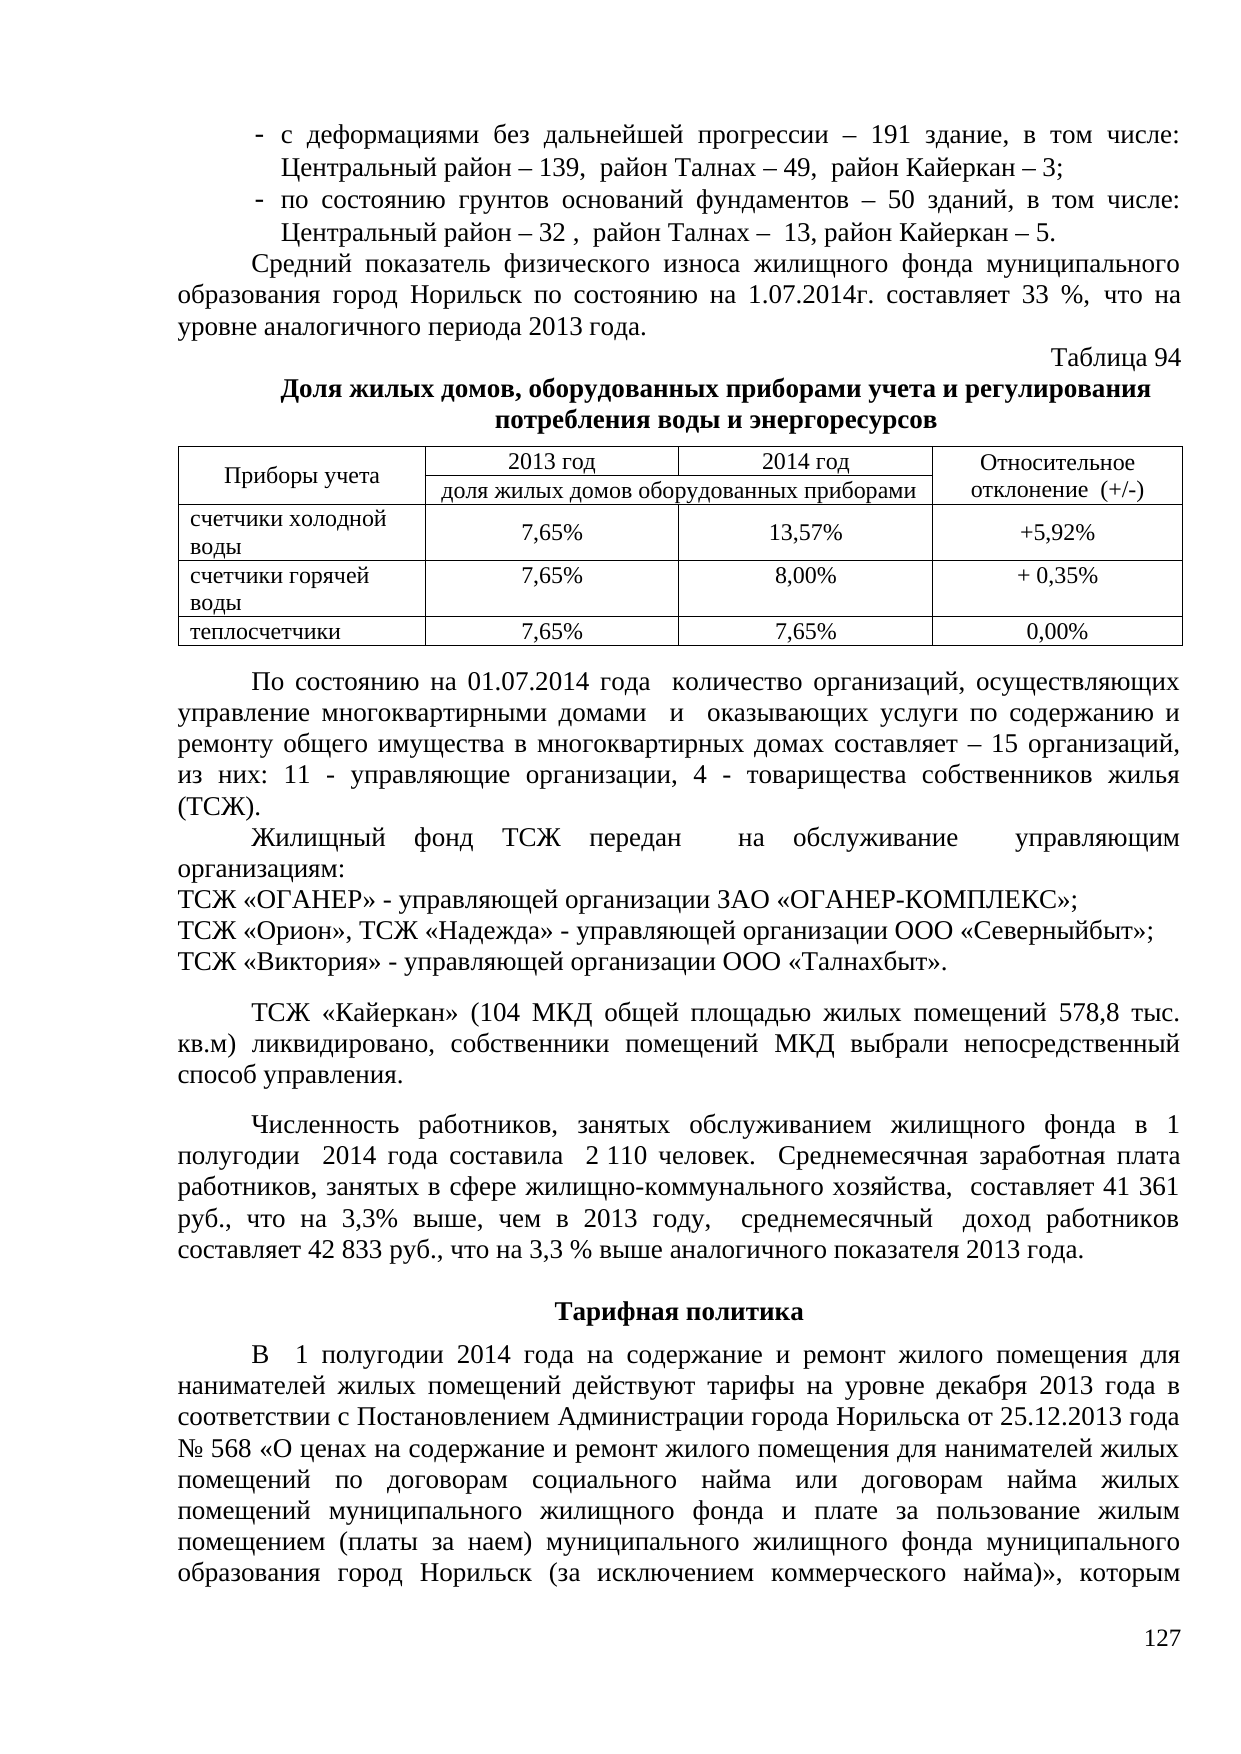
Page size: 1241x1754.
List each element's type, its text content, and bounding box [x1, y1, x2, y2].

list с деформациями без дальнейшей прогрессии – 191 здание, в том числе: Центральный район – 139, район Талнах – 49, район Кайеркан – 3; [251, 118, 1181, 183]
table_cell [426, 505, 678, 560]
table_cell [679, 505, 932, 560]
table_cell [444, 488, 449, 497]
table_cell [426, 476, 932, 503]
text ТСЖ «ОГАНЕР» - управляющей организации ЗАО «ОГАНЕР-КОМПЛЕКС»; [177, 883, 1181, 914]
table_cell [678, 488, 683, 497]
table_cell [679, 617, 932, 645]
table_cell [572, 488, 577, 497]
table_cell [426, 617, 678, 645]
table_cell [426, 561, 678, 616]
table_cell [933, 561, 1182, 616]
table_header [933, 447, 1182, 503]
text Тарифная политика [177, 1295, 1181, 1326]
text Численность работников, занятых обслуживанием жилищного фонда в 1 полугодии 2014 года составила 2 110 человек. Среднемесячная заработная плата работников, занятых в сфере жилищно-коммунального хозяйства, составляет 41 361 руб., что на 3,3% выше, чем в 2013 году, среднемесячный доход работников составляет 42 833 руб., что на 3,3 % выше аналогичного показателя 2013 года. [177, 1108, 1181, 1264]
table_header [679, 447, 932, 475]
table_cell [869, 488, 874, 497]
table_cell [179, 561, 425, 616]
text ТСЖ «Орион», ТСЖ «Надежда» - управляющей организации ООО «Северныйбыт»; [177, 914, 1181, 945]
text По состоянию на 01.07.2014 года количество организаций, осуществляющих управление многоквартирными домами и оказывающих услуги по содержанию и ремонту общего имущества в многоквартирных домах составляет – 15 организаций, из них: 11 - управляющие организации, 4 - товарищества собственников жилья (ТСЖ). [177, 665, 1181, 821]
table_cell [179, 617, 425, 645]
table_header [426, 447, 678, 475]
text Доля жилых домов, оборудованных приборами учета и регулирования [177, 372, 1181, 403]
text Жилищный фонд ТСЖ передан на обслуживание управляющим организациям: [177, 821, 1181, 883]
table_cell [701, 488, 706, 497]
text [177, 1338, 1181, 1587]
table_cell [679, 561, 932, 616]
text Средний показатель физического износа жилищного фонда муниципального образования город Норильск по состоянию на 1.07.2014г. составляет 33 %, что на уровне аналогичного периода 2013 года. [177, 247, 1181, 341]
text ТСЖ «Кайеркан» (104 МКД общей площадью жилых помещений 578,8 тыс. кв.м) ликвидировано, собственники помещений МКД выбрали непосредственный способ управления. [177, 996, 1181, 1089]
text ТСЖ «Виктория» - управляющей организации ООО «Талнахбыт». [177, 945, 1181, 976]
text Таблица 94 [177, 341, 1181, 372]
list по состоянию грунтов оснований фундаментов – 50 зданий, в том числе: Центральный район – 32 , район Талнах – 13, район Кайеркан – 5. [251, 183, 1181, 247]
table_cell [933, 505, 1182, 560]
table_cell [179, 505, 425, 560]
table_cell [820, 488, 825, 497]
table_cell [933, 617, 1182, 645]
text потребления воды и энергоресурсов [177, 403, 1181, 434]
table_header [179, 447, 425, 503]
